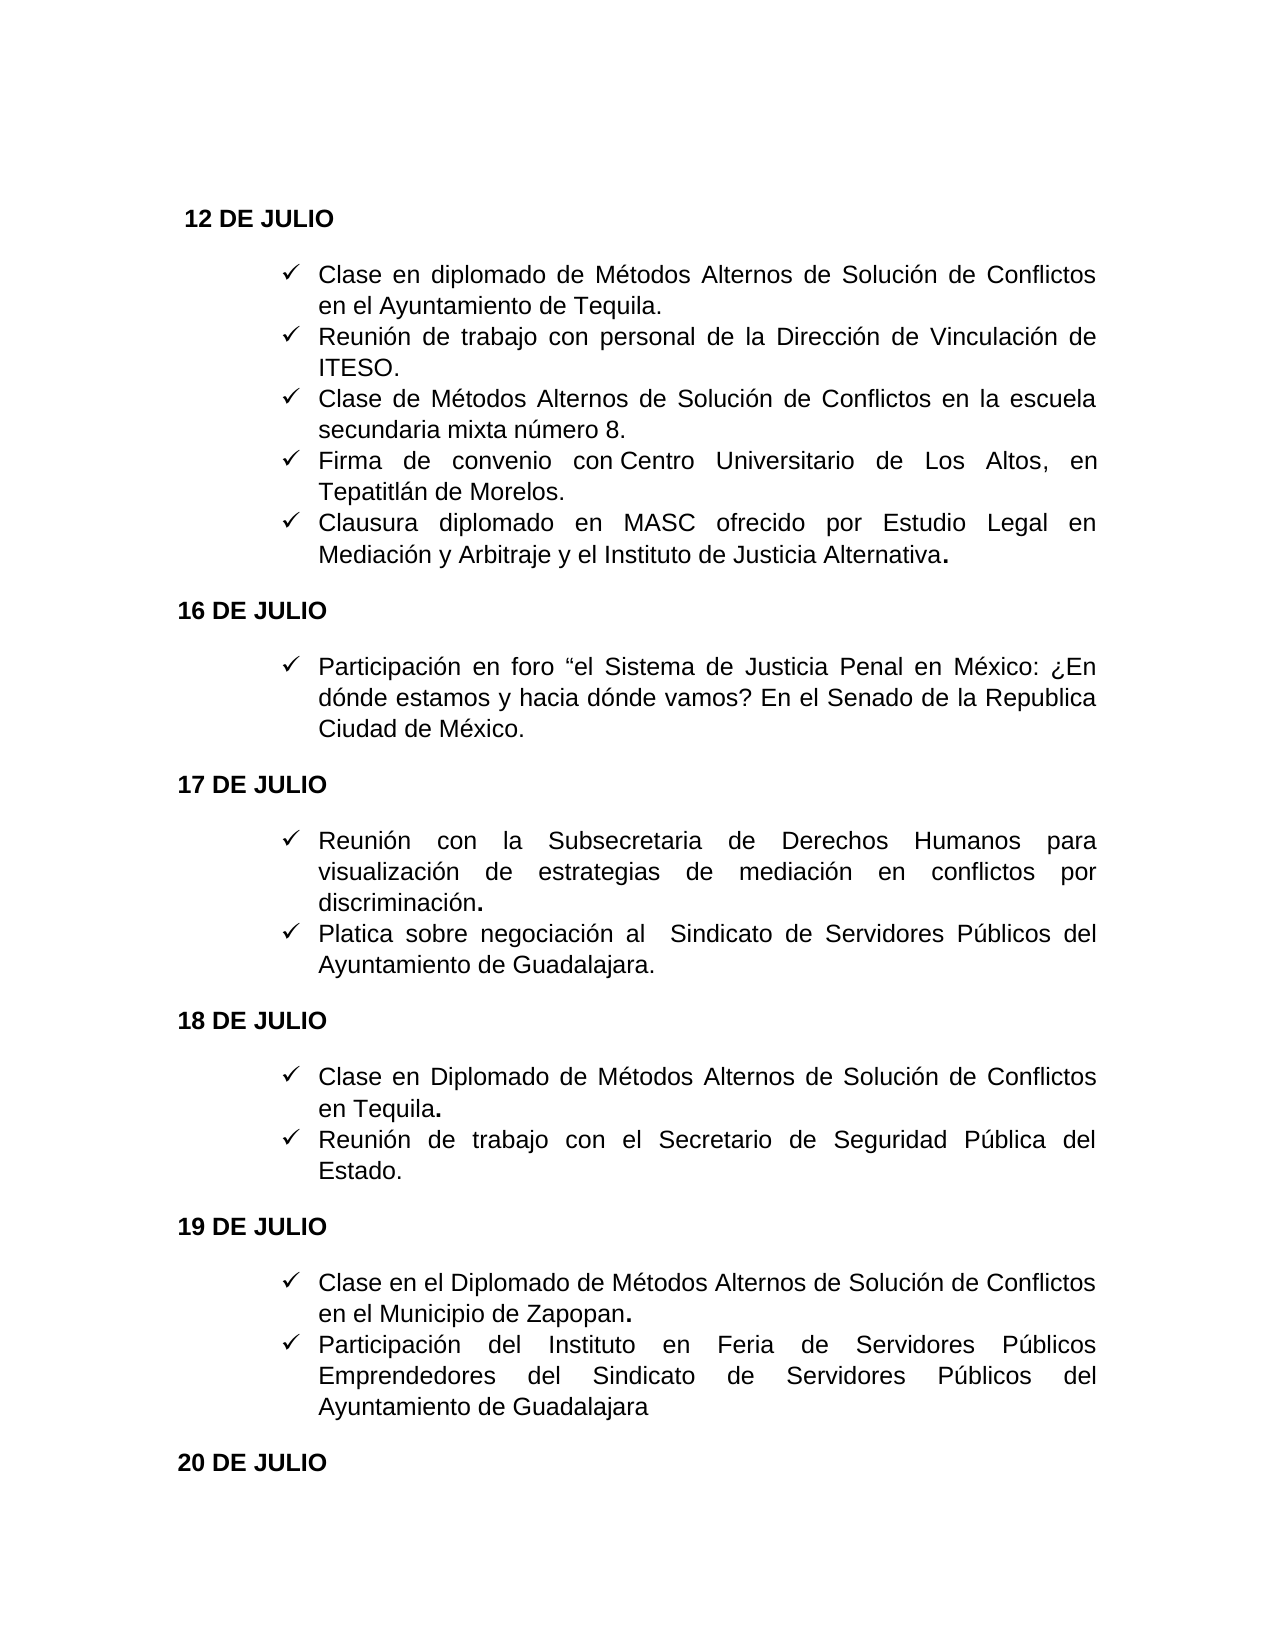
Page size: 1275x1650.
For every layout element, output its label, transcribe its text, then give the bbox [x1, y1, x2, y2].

text 12 DE JULIO [177, 204, 1098, 232]
list Clausura diplomado en MASC ofrecido por Estudio Legal en Mediación y Arbitraje y el Instituto de Justicia Alternativa. [281, 508, 1098, 568]
list Platica sobre negociación al Sindicato de Servidores Públicos del Ayuntamiento de Guadalajara. [281, 919, 1098, 979]
list Clase en Diplomado de Métodos Alternos de Solución de Conflictos en Tequila. [281, 1062, 1098, 1122]
list Reunión de trabajo con personal de la Dirección de Vinculación de ITESO. [281, 322, 1098, 382]
list Firma de convenio con Centro Universitario de Los Altos, en Tepatitlán de Morelos. [281, 446, 1098, 506]
list Clase en el Diplomado de Métodos Alternos de Solución de Conflictos en el Municipio de Zapopan. [281, 1268, 1098, 1328]
list Clase de Métodos Alternos de Solución de Conflictos en la escuela secundaria mixta número 8. [281, 384, 1098, 444]
list Participación en foro “el Sistema de Justicia Penal en México: ¿En dónde estamos y hacia dónde vamos? En el Senado de la Republica Ciudad de México. [281, 652, 1098, 743]
list Reunión de trabajo con el Secretario de Seguridad Pública del Estado. [281, 1124, 1098, 1184]
list Participación del Instituto en Feria de Servidores Públicos Emprendedores del Sindicato de Servidores Públicos del Ayuntamiento de Guadalajara [281, 1330, 1098, 1421]
list Clase en diplomado de Métodos Alternos de Solución de Conflictos en el Ayuntamiento de Tequila. [281, 260, 1098, 319]
text 16 DE JULIO [177, 596, 1098, 624]
text 17 DE JULIO [177, 770, 1098, 799]
list Reunión con la Subsecretaria de Derechos Humanos para visualización de estrategias de mediación en conflictos por discriminación. [281, 826, 1098, 917]
text 18 DE JULIO [177, 1006, 1098, 1035]
text 20 DE JULIO [177, 1448, 1098, 1477]
text 19 DE JULIO [177, 1212, 1098, 1241]
